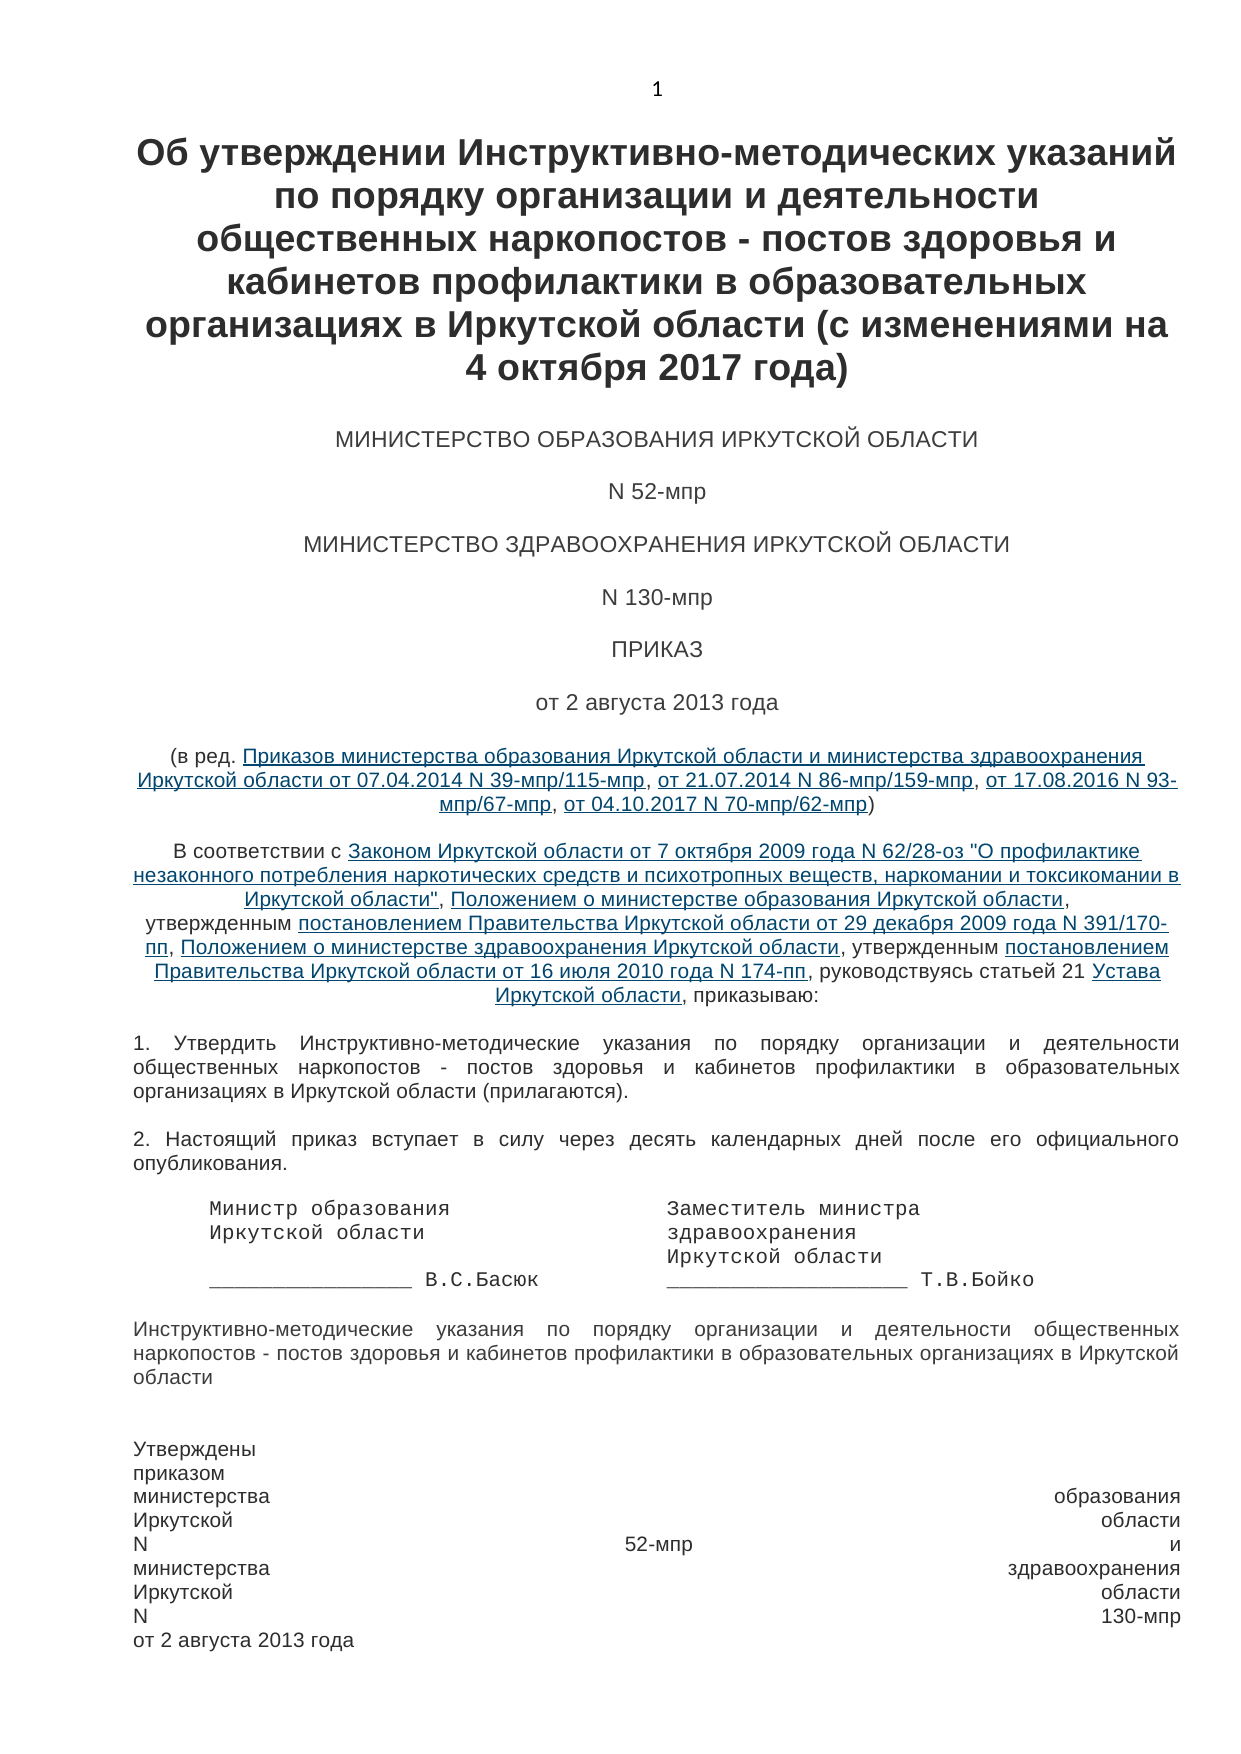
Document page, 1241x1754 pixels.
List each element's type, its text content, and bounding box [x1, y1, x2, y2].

text 1. Утвердить Инструктивно-методические указания по порядку организации и деятельности общественных наркопостов - постов здоровья и кабинетов профилактики в образовательных организациях в Иркутской области (прилагаются). [133, 1007, 1181, 1103]
text (в ред. Приказов министерства образования Иркутской области и министерства здравоохранения Иркутской области от 07.04.2014 N 39-мпр/115-мпр, от 21.07.2014 N 86-мпр/159-мпр, от 17.08.2016 N 93-мпр/67-мпр, от 04.10.2017 N 70-мпр/62-мпр) В соответствии с Законом Иркутской области от 7 октября 2009 года N 62/28-оз "О профилактике незаконного потребления наркотических средств и психотропных веществ, наркомании и токсикомании в Иркутской области", Положением о министерстве образования Иркутской области, утвержденным постановлением Правительства Иркутской области от 29 декабря 2009 года N 391/170-пп, Положением о министерстве здравоохранения Иркутской области, утвержденным постановлением Правительства Иркутской области от 16 июля 2010 года N 174-пп, руководствуясь статьей 21 Устава Иркутской области, приказываю: [133, 885, 1181, 1007]
text Министр образования Заместитель министра [133, 1175, 1181, 1222]
text Иркутской области [133, 1246, 1181, 1269]
text Инструктивно-методические указания по порядку организации и деятельности общественных наркопостов - постов здоровья и кабинетов профилактики в образовательных организациях в Иркутской области [133, 1317, 1181, 1388]
text Об утверждении Инструктивно-методических указаний по порядку организации и деятельности общественных наркопостов - постов здоровья и кабинетов профилактики в образовательных организациях в Иркутской области (с изменениями на 4 октября 2017 года) [133, 130, 1181, 388]
text (в ред. Приказов министерства образования Иркутской области и министерства здравоохранения Иркутской области от 07.04.2014 N 39-мпр/115-мпр, от 21.07.2014 N 86-мпр/159-мпр, от 17.08.2016 N 93-мпр/67-мпр, от 04.10.2017 N 70-мпр/62-мпр) В соответствии с Законом Иркутской области от 7 октября 2009 года N 62/28-оз "О профилактике незаконного потребления наркотических средств и психотропных веществ, наркомании и токсикомании в Иркутской области", Положением о министерстве образования Иркутской области, утвержденным постановлением Правительства Иркутской области от 29 декабря 2009 года N 391/170-пп, Положением о министерстве здравоохранения Иркутской области, утвержденным постановлением Правительства Иркутской области от 16 июля 2010 года N 174-пп, руководствуясь статьей 21 Устава Иркутской области, приказываю: [133, 743, 1181, 884]
text ________________ В.С.Басюк ___________________ Т.В.Бойко [133, 1269, 1181, 1293]
text МИНИСТЕРСТВО ОБРАЗОВАНИЯ ИРКУТСКОЙ ОБЛАСТИ N 52-мпр МИНИСТЕРСТВО ЗДРАВООХРАНЕНИЯ ИРКУТСКОЙ ОБЛАСТИ N 130-мпр ПРИКАЗ от 2 августа 2013 года [133, 388, 1181, 743]
text Утверждены приказом министерства образования Иркутской области N 52-мпр и министерства здравоохранения Иркутской области N 130-мпр от 2 августа 2013 года [133, 1388, 1181, 1652]
text 2. Настоящий приказ вступает в силу через десять календарных дней после его официального опубликования. [133, 1103, 1181, 1175]
text Иркутской области здравоохранения [133, 1222, 1181, 1246]
